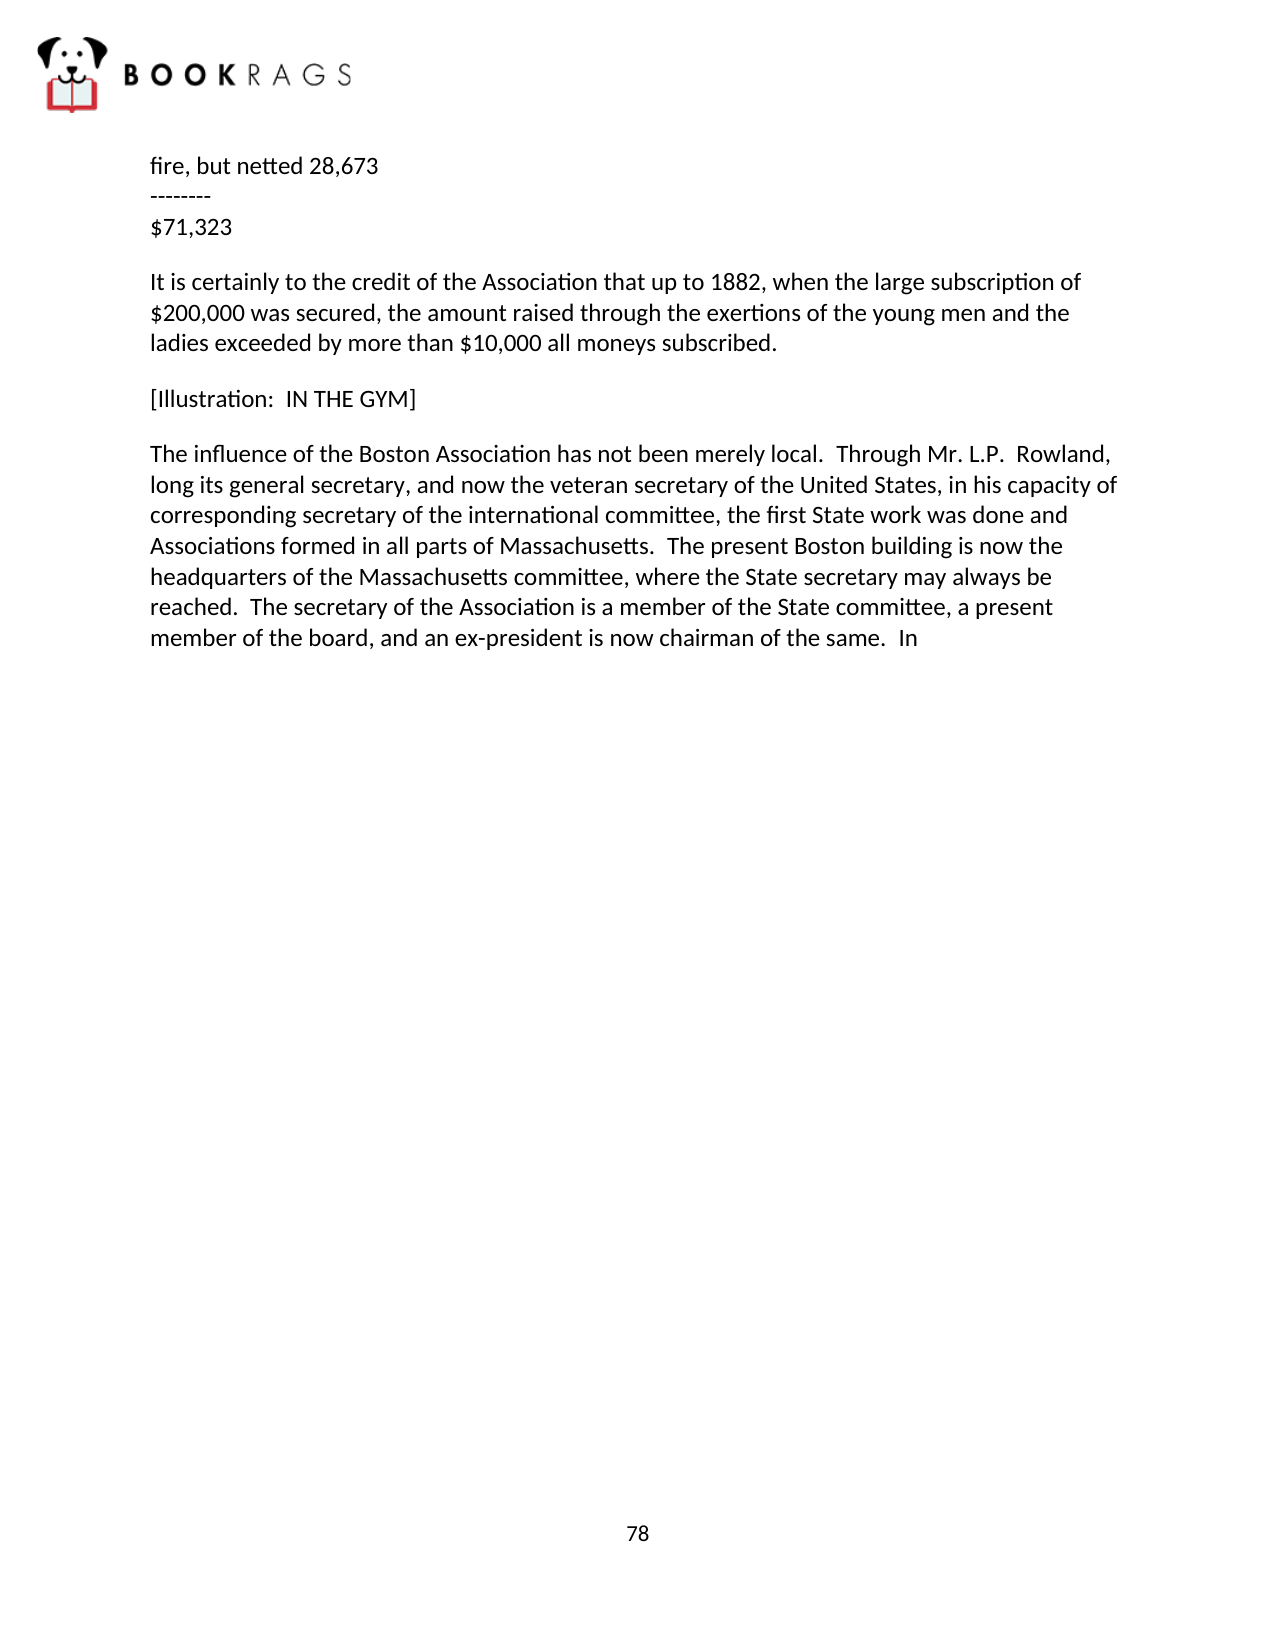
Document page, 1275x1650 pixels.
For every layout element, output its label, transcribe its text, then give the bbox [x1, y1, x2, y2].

picture [37, 37, 351, 113]
text [Illustration: IN THE GYM] [150, 383, 1125, 414]
text The influence of the Boston Association has not been merely local. Through Mr. L.P. Rowland, long its general secretary, and now the veteran secretary of the United States, in his capacity of corresponding secretary of the international committee, the first State work was done and Associations formed in all parts of Massachusetts. The present Boston building is now the headquarters of the Massachusetts committee, where the State secretary may always be reached. The secretary of the Association is a member of the State committee, a present member of the board, and an ex-president is now chairman of the same. In [150, 439, 1125, 652]
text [150, 150, 1125, 242]
text It is certainly to the credit of the Association that up to 1882, when the large subscription of $200,000 was secured, the amount raised through the exertions of the young men and the ladies exceeded by more than $10,000 all moneys subscribed. [150, 267, 1125, 358]
